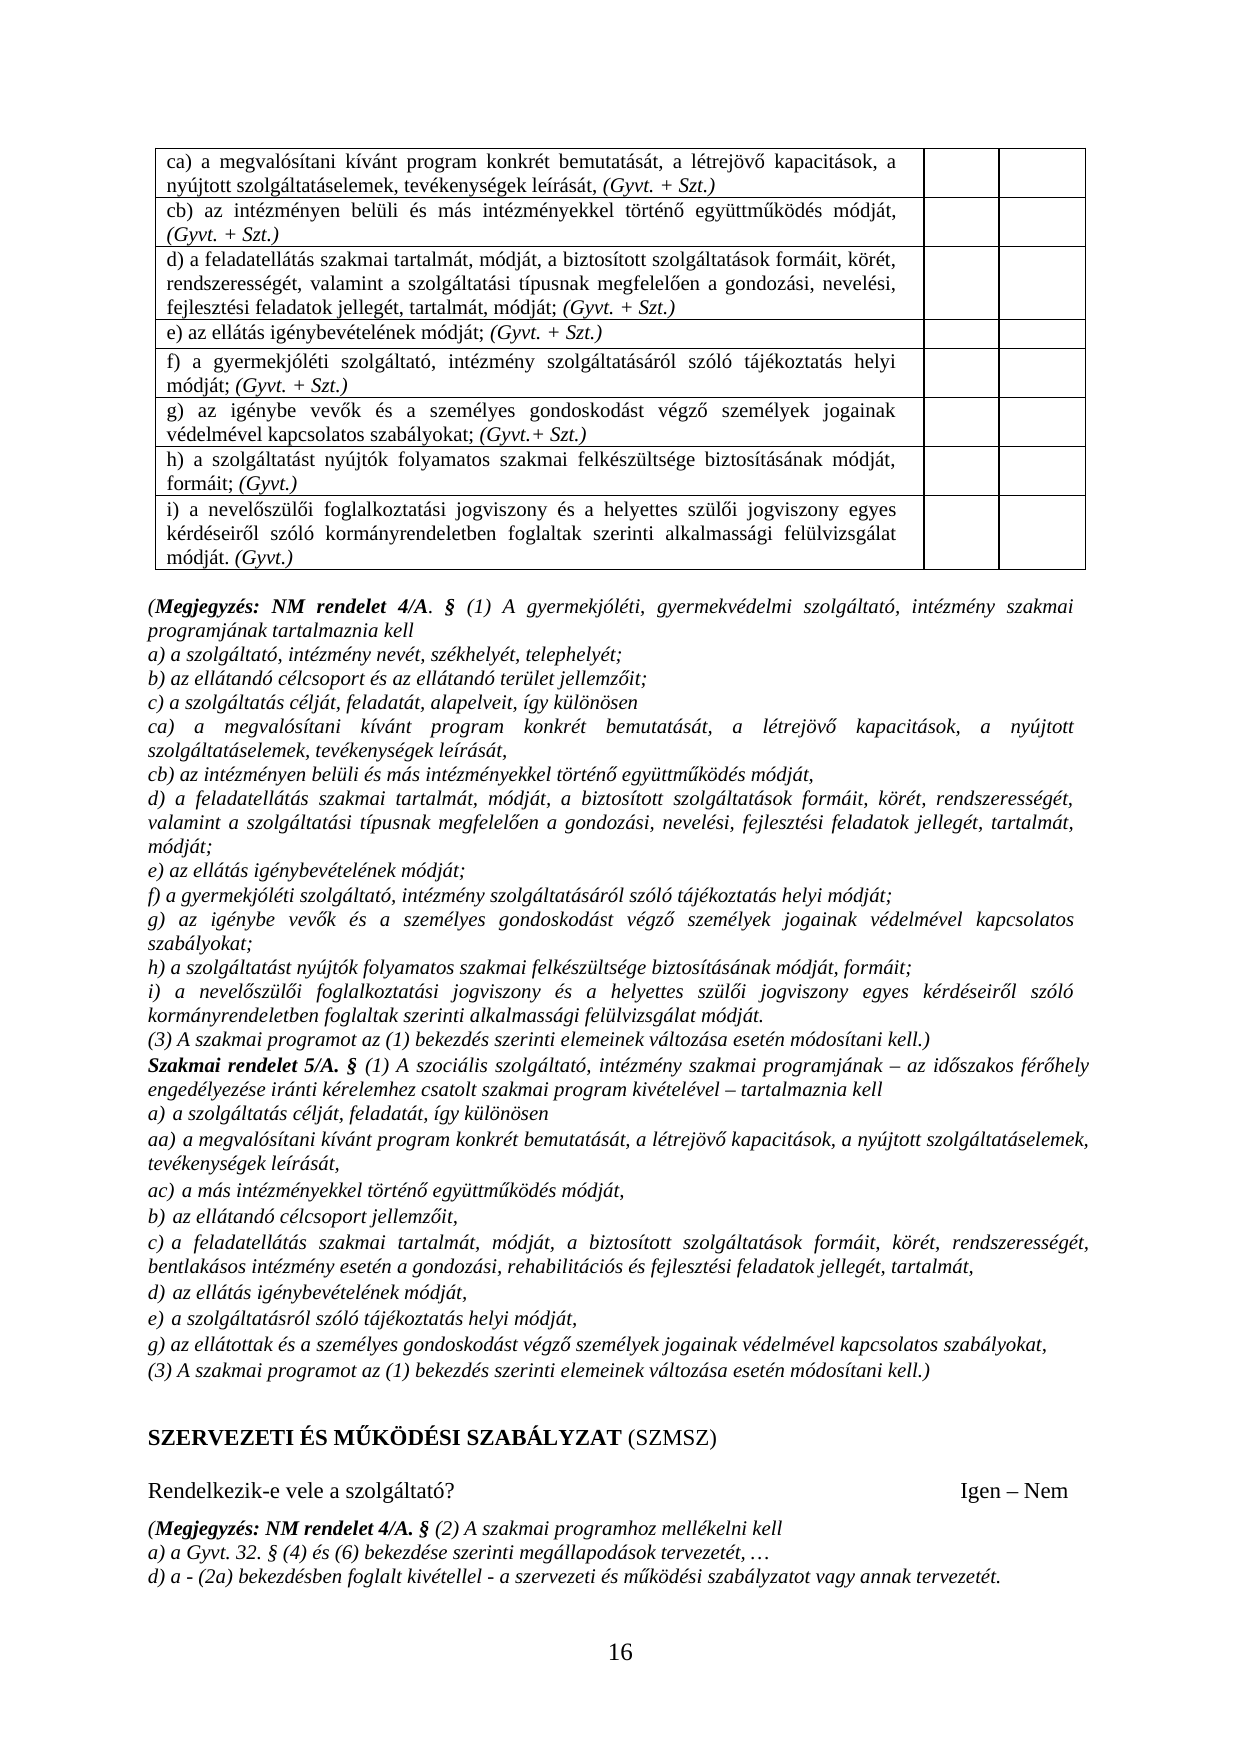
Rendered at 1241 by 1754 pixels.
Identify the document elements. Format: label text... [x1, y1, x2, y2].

table_cell e) az ellátás igénybevételének módját; (Gyvt. + Szt.) [156, 320, 923, 348]
table_cell g) az igénybe vevők és a személyes gondoskodást végző személyek jogainak védelmével kapcsolatos szabályokat; (Gyvt.+ Szt.) [156, 398, 923, 446]
table_cell [1000, 398, 1085, 446]
table_cell [925, 349, 998, 397]
table_cell [925, 398, 998, 446]
text Rendelkezik-e vele a szolgáltató? Igen – Nem [148, 1477, 1092, 1503]
text h) a szolgáltatást nyújtók folyamatos szakmai felkészültsége biztosításának módját, formáit; [148, 955, 1077, 979]
text Szakmai rendelet 5/A. § (1) A szociális szolgáltató, intézmény szakmai programjának – az időszakos férőhely engedélyezése iránti kérelemhez csatolt szakmai program kivételével – tartalmaznia kell [148, 1053, 1092, 1101]
text e) a szolgáltatásról szóló tájékoztatás helyi módját, [148, 1306, 1092, 1330]
text a) a Gyvt. 32. § (4) és (6) bekezdése szerinti megállapodások tervezetét, … [148, 1540, 1077, 1564]
text b) az ellátandó célcsoport és az ellátandó terület jellemzőit; [148, 666, 1077, 690]
text d) a - (2a) bekezdésben foglalt kivétellel - a szervezeti és működési szabályzatot vagy annak tervezetét. [148, 1564, 1077, 1588]
text aa) a megvalósítani kívánt program konkrét bemutatását, a létrejövő kapacitások, a nyújtott szolgáltatáselemek, tevékenységek leírását, [148, 1127, 1092, 1175]
text f) a gyermekjóléti szolgáltató, intézmény szolgáltatásáról szóló tájékoztatás helyi módját; [148, 882, 1077, 907]
text (Megjegyzés: NM rendelet 4/A. § (1) A gyermekjóléti, gyermekvédelmi szolgáltató, intézmény szakmai programjának tartalmaznia kell [148, 594, 1077, 642]
text (3) A szakmai programot az (1) bekezdés szerinti elemeinek változása esetén módosítani kell.) [148, 1358, 1092, 1382]
text d) a feladatellátás szakmai tartalmát, módját, a biztosított szolgáltatások formáit, körét, rendszerességét, valamint a szolgáltatási típusnak megfelelően a gondozási, nevelési, fejlesztési feladatok jellegét, tartalmát, módját; [148, 786, 1077, 858]
text SZERVEZETI ÉS MŰKÖDÉSI SZABÁLYZAT (SZMSZ) [148, 1424, 1092, 1450]
table_cell [1000, 198, 1085, 246]
text c) a szolgáltatás célját, feladatát, alapelveit, így különösen [148, 690, 1077, 714]
text b) az ellátandó célcsoport jellemzőit, [148, 1204, 1092, 1228]
table_cell ca) a megvalósítani kívánt program konkrét bemutatását, a létrejövő kapacitások, a nyújtott szolgáltatáselemek, tevékenységek leírását, (Gyvt. + Szt.) [156, 149, 923, 197]
text ca) a megvalósítani kívánt program konkrét bemutatását, a létrejövő kapacitások, a nyújtott szolgáltatáselemek, tevékenységek leírását, [148, 714, 1077, 762]
table_cell [1000, 247, 1085, 319]
table_cell [925, 247, 998, 319]
table_cell [925, 496, 998, 569]
table_cell [925, 447, 998, 495]
table_cell [925, 149, 998, 197]
text g) az ellátottak és a személyes gondoskodást végző személyek jogainak védelmével kapcsolatos szabályokat, [148, 1332, 1092, 1356]
text c) a feladatellátás szakmai tartalmát, módját, a biztosított szolgáltatások formáit, körét, rendszerességét, bentlakásos intézmény esetén a gondozási, rehabilitációs és fejlesztési feladatok jellegét, tartalmát, [148, 1230, 1092, 1278]
text (3) A szakmai programot az (1) bekezdés szerinti elemeinek változása esetén módosítani kell.) [148, 1027, 1092, 1051]
table_cell [1000, 496, 1085, 569]
text a) a szolgáltatás célját, feladatát, így különösen [148, 1101, 1092, 1125]
text ac) a más intézményekkel történő együttműködés módját, [148, 1177, 1092, 1202]
table_cell [1000, 447, 1085, 495]
table_cell i) a nevelőszülői foglalkoztatási jogviszony és a helyettes szülői jogviszony egyes kérdéseiről szóló kormányrendeletben foglaltak szerinti alkalmassági felülvizsgálat módját. (Gyvt.) [156, 496, 923, 569]
text e) az ellátás igénybevételének módját; [148, 858, 1077, 882]
text i) a nevelőszülői foglalkoztatási jogviszony és a helyettes szülői jogviszony egyes kérdéseiről szóló kormányrendeletben foglaltak szerinti alkalmassági felülvizsgálat módját. [148, 979, 1077, 1027]
text (Megjegyzés: NM rendelet 4/A. § (2) A szakmai programhoz mellékelni kell [148, 1516, 1077, 1540]
table_cell h) a szolgáltatást nyújtók folyamatos szakmai felkészültsége biztosításának módját, formáit; (Gyvt.) [156, 447, 923, 495]
text d) az ellátás igénybevételének módját, [148, 1280, 1092, 1304]
table_cell [1000, 320, 1085, 348]
table_cell f) a gyermekjóléti szolgáltató, intézmény szolgáltatásáról szóló tájékoztatás helyi módját; (Gyvt. + Szt.) [156, 349, 923, 397]
table_cell cb) az intézményen belüli és más intézményekkel történő együttműködés módját, (Gyvt. + Szt.) [156, 198, 923, 246]
table_cell [925, 320, 998, 348]
text cb) az intézményen belüli és más intézményekkel történő együttműködés módját, [148, 762, 1077, 786]
table_cell [925, 198, 998, 246]
table_cell d) a feladatellátás szakmai tartalmát, módját, a biztosított szolgáltatások formáit, körét, rendszerességét, valamint a szolgáltatási típusnak megfelelően a gondozási, nevelési, fejlesztési feladatok jellegét, tartalmát, módját; (Gyvt. + Szt.) [156, 247, 923, 319]
text a) a szolgáltató, intézmény nevét, székhelyét, telephelyét; [148, 642, 1077, 666]
text g) az igénybe vevők és a személyes gondoskodást végző személyek jogainak védelmével kapcsolatos szabályokat; [148, 907, 1077, 955]
table_cell [1000, 349, 1085, 397]
table_cell [1000, 149, 1085, 197]
